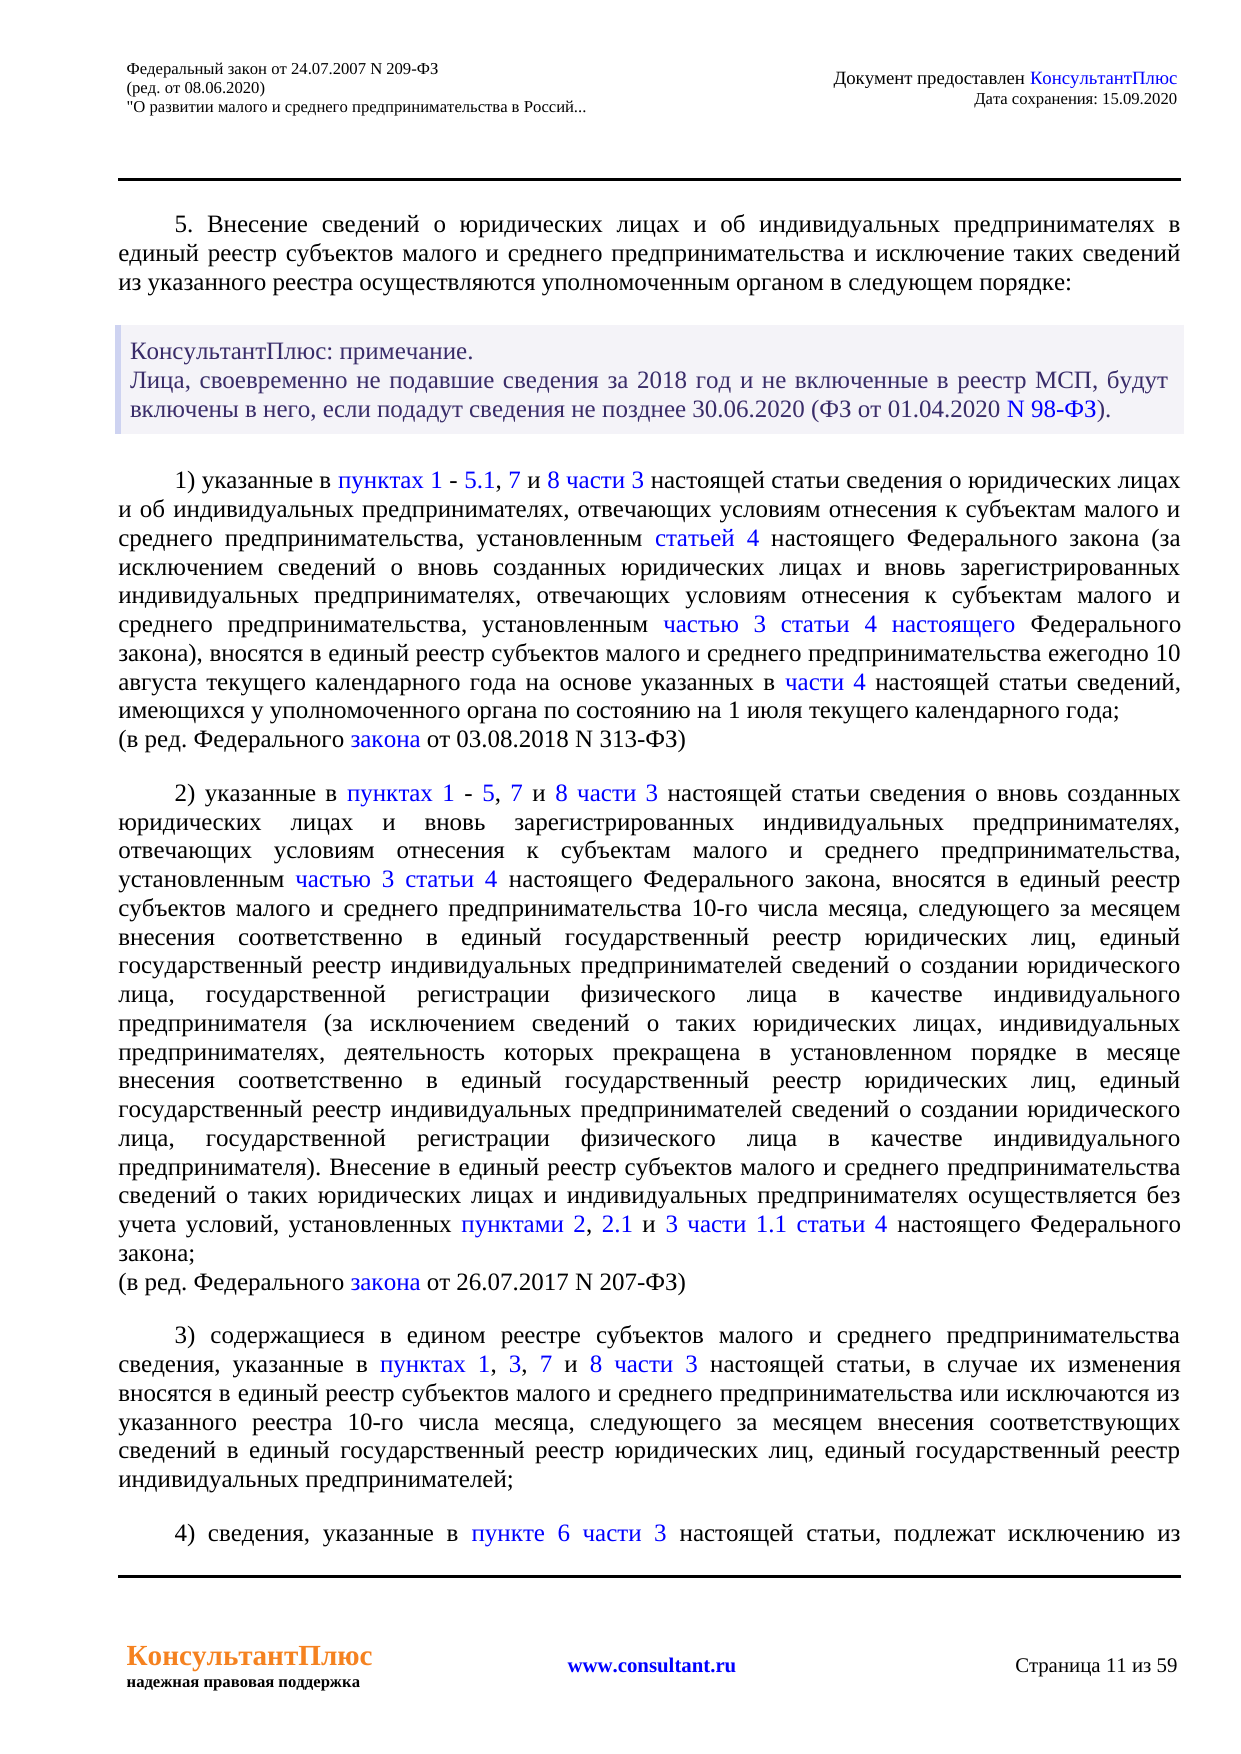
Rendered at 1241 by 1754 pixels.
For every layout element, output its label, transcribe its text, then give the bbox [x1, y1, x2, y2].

text 5. Внесение сведений о юридических лицах и об индивидуальных предпринимателях в единый реестр субъектов малого и среднего предпринимательства и исключение таких сведений из указанного реестра осуществляются уполномоченным органом в следующем порядке: [118, 209, 1181, 296]
text 3) содержащиеся в едином реестре субъектов малого и среднего предпринимательства сведения, указанные в пунктах 1, 3, 7 и 8 части 3 настоящей статьи, в случае их изменения вносятся в единый реестр субъектов малого и среднего предпринимательства или исключаются из указанного реестра 10-го числа месяца, следующего за месяцем внесения соответствующих сведений в единый государственный реестр юридических лиц, единый государственный реестр индивидуальных предпринимателей; [118, 1321, 1181, 1493]
text 2) указанные в пунктах 1 - 5, 7 и 8 части 3 настоящей статьи сведения о вновь созданных юридических лицах и вновь зарегистрированных индивидуальных предпринимателях, отвечающих условиям отнесения к субъектам малого и среднего предпринимательства, установленным частью 3 статьи 4 настоящего Федерального закона, вносятся в единый реестр субъектов малого и среднего предпринимательства 10-го числа месяца, следующего за месяцем внесения соответственно в единый государственный реестр юридических лиц, единый государственный реестр индивидуальных предпринимателей сведений о создании юридического лица, государственной регистрации физического лица в качестве индивидуального предпринимателя (за исключением сведений о таких юридических лицах, индивидуальных предпринимателях, деятельность которых прекращена в установленном порядке в месяце внесения соответственно в единый государственный реестр юридических лиц, единый государственный реестр индивидуальных предпринимателей сведений о создании юридического лица, государственной регистрации физического лица в качестве индивидуального предпринимателя). Внесение в единый реестр субъектов малого и среднего предпринимательства сведений о таких юридических лицах и индивидуальных предпринимателях осуществляется без учета условий, установленных пунктами 2, 2.1 и 3 части 1.1 статьи 4 настоящего Федерального закона; [118, 778, 1181, 1267]
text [118, 1518, 1181, 1547]
text (в ред. Федерального закона от 26.07.2017 N 207-ФЗ) [118, 1267, 1181, 1296]
table_header КонсультантПлюс: примечание. Лица, своевременно не подавшие сведения за 2018 год и не включенные в реестр МСП, будут включены в него, если подадут сведения не позднее 30.06.2020 (ФЗ от 01.04.2020 N 98-ФЗ). [121, 325, 1178, 434]
text 1) указанные в пунктах 1 - 5.1, 7 и 8 части 3 настоящей статьи сведения о юридических лицах и об индивидуальных предпринимателях, отвечающих условиям отнесения к субъектам малого и среднего предпринимательства, установленным статьей 4 настоящего Федерального закона (за исключением сведений о вновь созданных юридических лицах и вновь зарегистрированных индивидуальных предпринимателях, отвечающих условиям отнесения к субъектам малого и среднего предпринимательства, установленным частью 3 статьи 4 настоящего Федерального закона), вносятся в единый реестр субъектов малого и среднего предпринимательства ежегодно 10 августа текущего календарного года на основе указанных в части 4 настоящей статьи сведений, имеющихся у уполномоченного органа по состоянию на 1 июля текущего календарного года; [118, 466, 1181, 724]
text (в ред. Федерального закона от 03.08.2018 N 313-ФЗ) [118, 724, 1181, 753]
